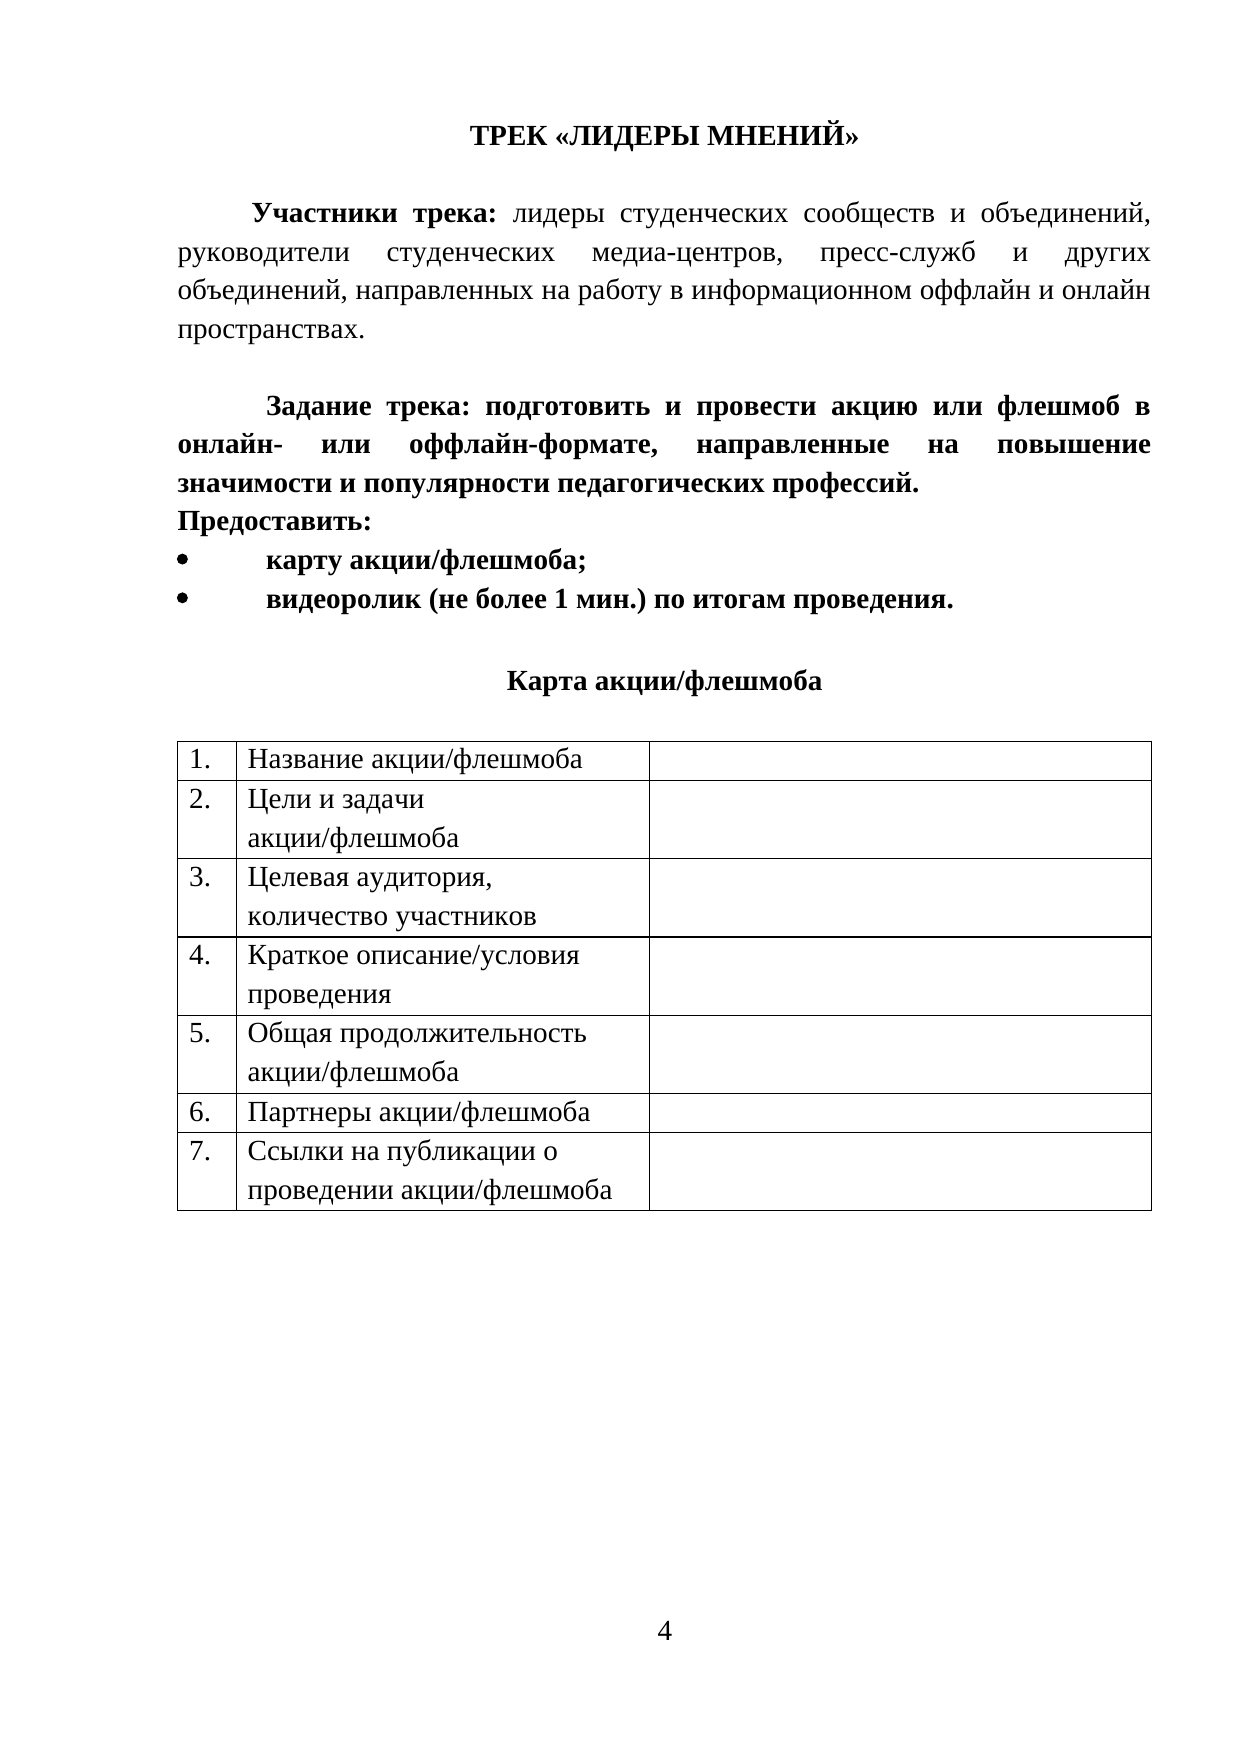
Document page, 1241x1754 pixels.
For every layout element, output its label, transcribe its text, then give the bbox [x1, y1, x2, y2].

table_cell Общая продолжительность акции/флешмоба [237, 1016, 649, 1093]
table_cell [650, 1016, 1151, 1093]
table_header [650, 742, 1151, 780]
table_header Название акции/флешмоба [237, 742, 649, 780]
table_cell 2. [178, 781, 236, 858]
table_cell [650, 781, 1151, 858]
table_cell [650, 859, 1151, 936]
table_cell [650, 938, 1151, 1014]
list карту акции/флешмоба; [177, 542, 1152, 576]
table_cell 6. [178, 1094, 236, 1132]
table_cell 7. [178, 1133, 236, 1210]
text Участники трека: лидеры студенческих сообществ и объединений, руководители студенческих медиа-центров, пресс-служб и других объединений, направленных на работу в информационном оффлайн и онлайн пространствах. [177, 195, 1152, 344]
table_cell Ссылки на публикации о проведении акции/флешмоба [237, 1133, 649, 1210]
text Задание трека: подготовить и провести акцию или флешмоб в онлайн- или оффлайн-формате, направленные на повышение значимости и популярности педагогических профессий. [177, 388, 1152, 498]
text ТРЕК «ЛИДЕРЫ МНЕНИЙ» [177, 118, 1152, 152]
table_cell [650, 1133, 1151, 1210]
table_cell Партнеры акции/флешмоба [237, 1094, 649, 1132]
text Предоставить: [177, 503, 1152, 537]
table_cell Краткое описание/условия проведения [237, 938, 649, 1014]
table_cell [650, 1094, 1151, 1132]
table_cell Цели и задачи акции/флешмоба [237, 781, 649, 858]
table_cell 5. [178, 1016, 236, 1093]
table_cell 4. [178, 938, 236, 1014]
list видеоролик (не более 1 мин.) по итогам проведения. [177, 581, 1152, 614]
table_header 1. [178, 742, 236, 780]
text Карта акции/флешмоба [177, 663, 1152, 697]
table_cell Целевая аудитория, количество участников [237, 859, 649, 936]
table_cell 3. [178, 859, 236, 936]
